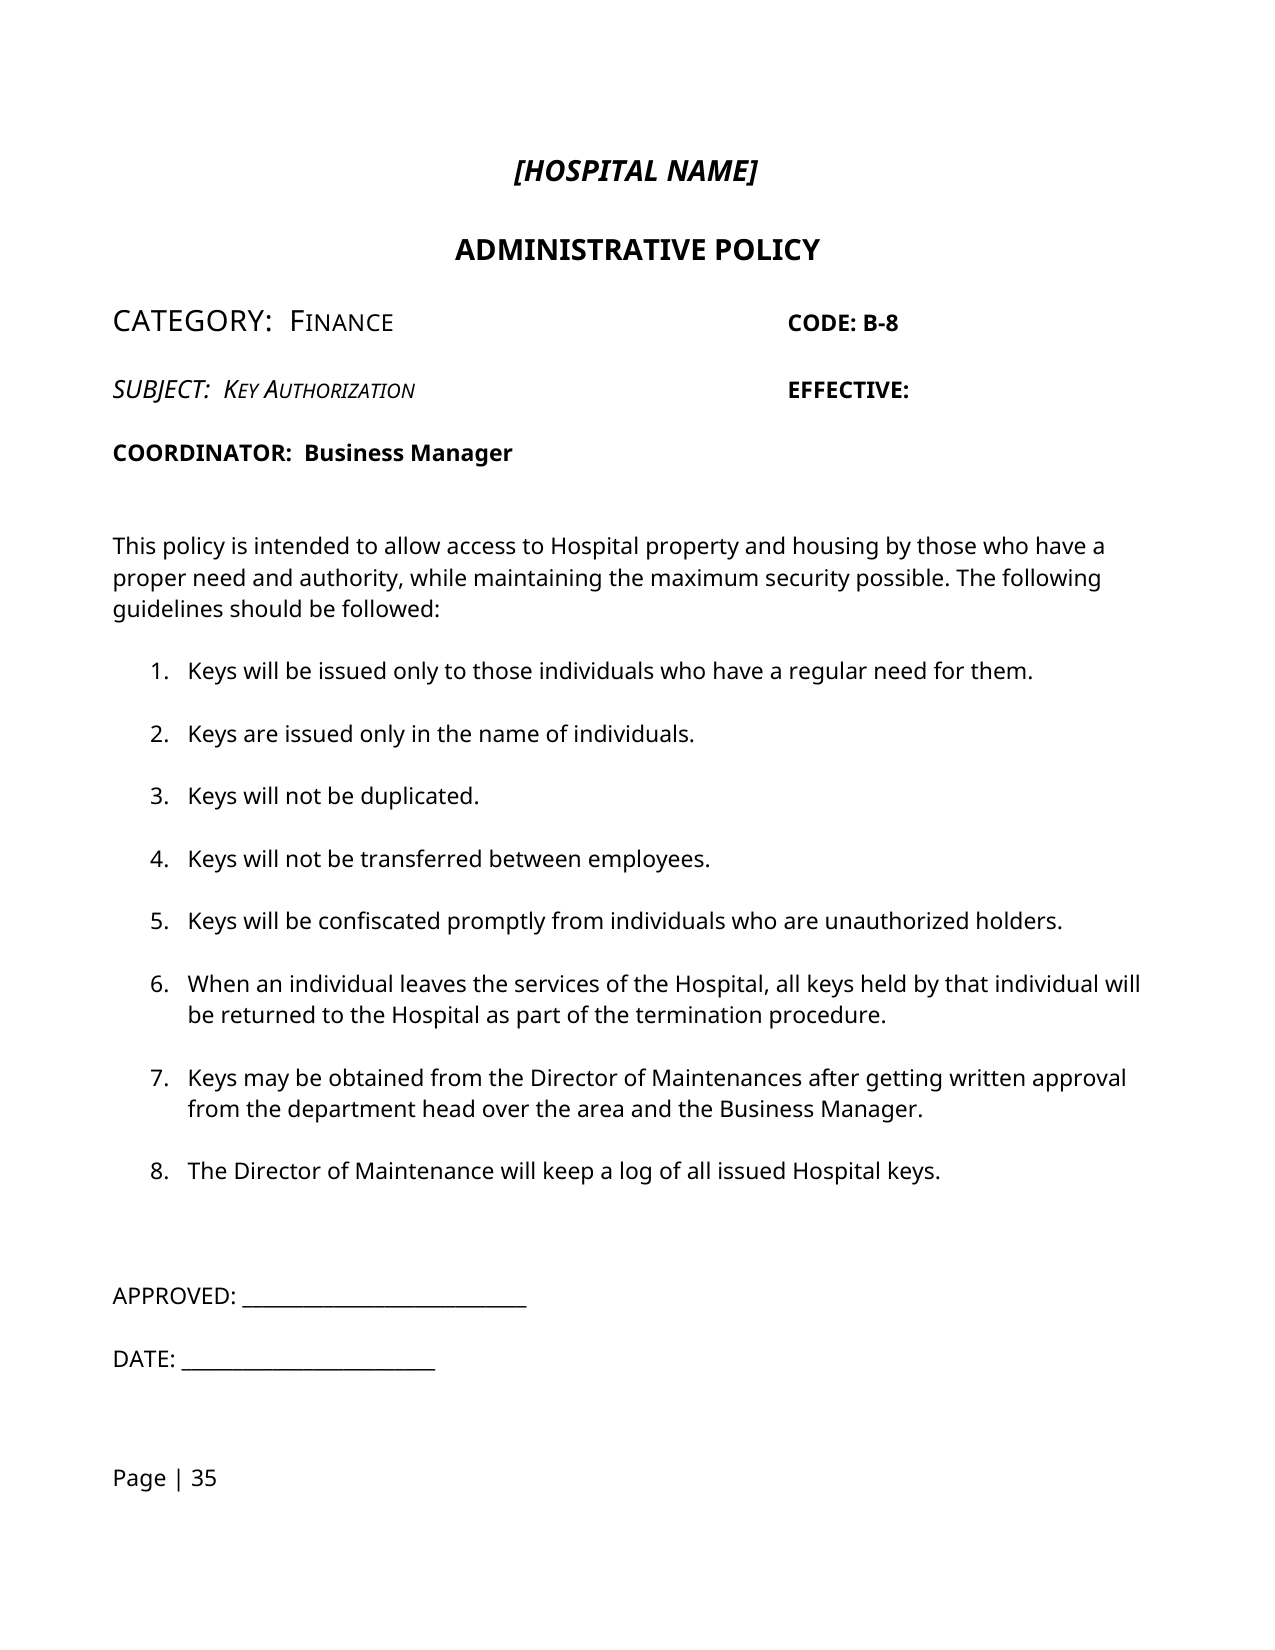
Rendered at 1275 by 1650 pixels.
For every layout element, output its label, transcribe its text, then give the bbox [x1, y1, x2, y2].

list When an individual leaves the services of the Hospital, all keys held by that individual will be returned to the Hospital as part of the termination procedure. [150, 968, 1162, 1030]
list Keys will be confiscated promptly from individuals who are unauthorized holders. [150, 905, 1162, 937]
text ADMINISTRATIVE POLICY [112, 229, 1162, 269]
text [HOSPITAL NAME] [112, 150, 1162, 190]
text SUBJECT: Key Authorization EFFECTIVE: [112, 371, 1162, 405]
list Keys may be obtained from the Director of Maintenances after getting written approval from the department head over the area and the Business Manager. [150, 1062, 1162, 1124]
text This policy is intended to allow access to Hospital property and housing by those who have a proper need and authority, while maintaining the maximum security possible. The following guidelines should be followed: [112, 530, 1162, 624]
list Keys will not be duplicated. [150, 780, 1162, 812]
list The Director of Maintenance will keep a log of all issued Hospital keys. [150, 1155, 1162, 1187]
text APPROVED: ____________________________ [112, 1280, 1162, 1312]
list Keys will be issued only to those individuals who have a regular need for them. [150, 655, 1162, 687]
list Keys are issued only in the name of individuals. [150, 718, 1162, 749]
list Keys will not be transferred between employees. [150, 843, 1162, 874]
text DATE: _________________________ [112, 1343, 1162, 1374]
text CATEGORY: Finance CODE: B-8 [112, 300, 1162, 340]
text COORDINATOR: Business Manager [112, 437, 1162, 468]
